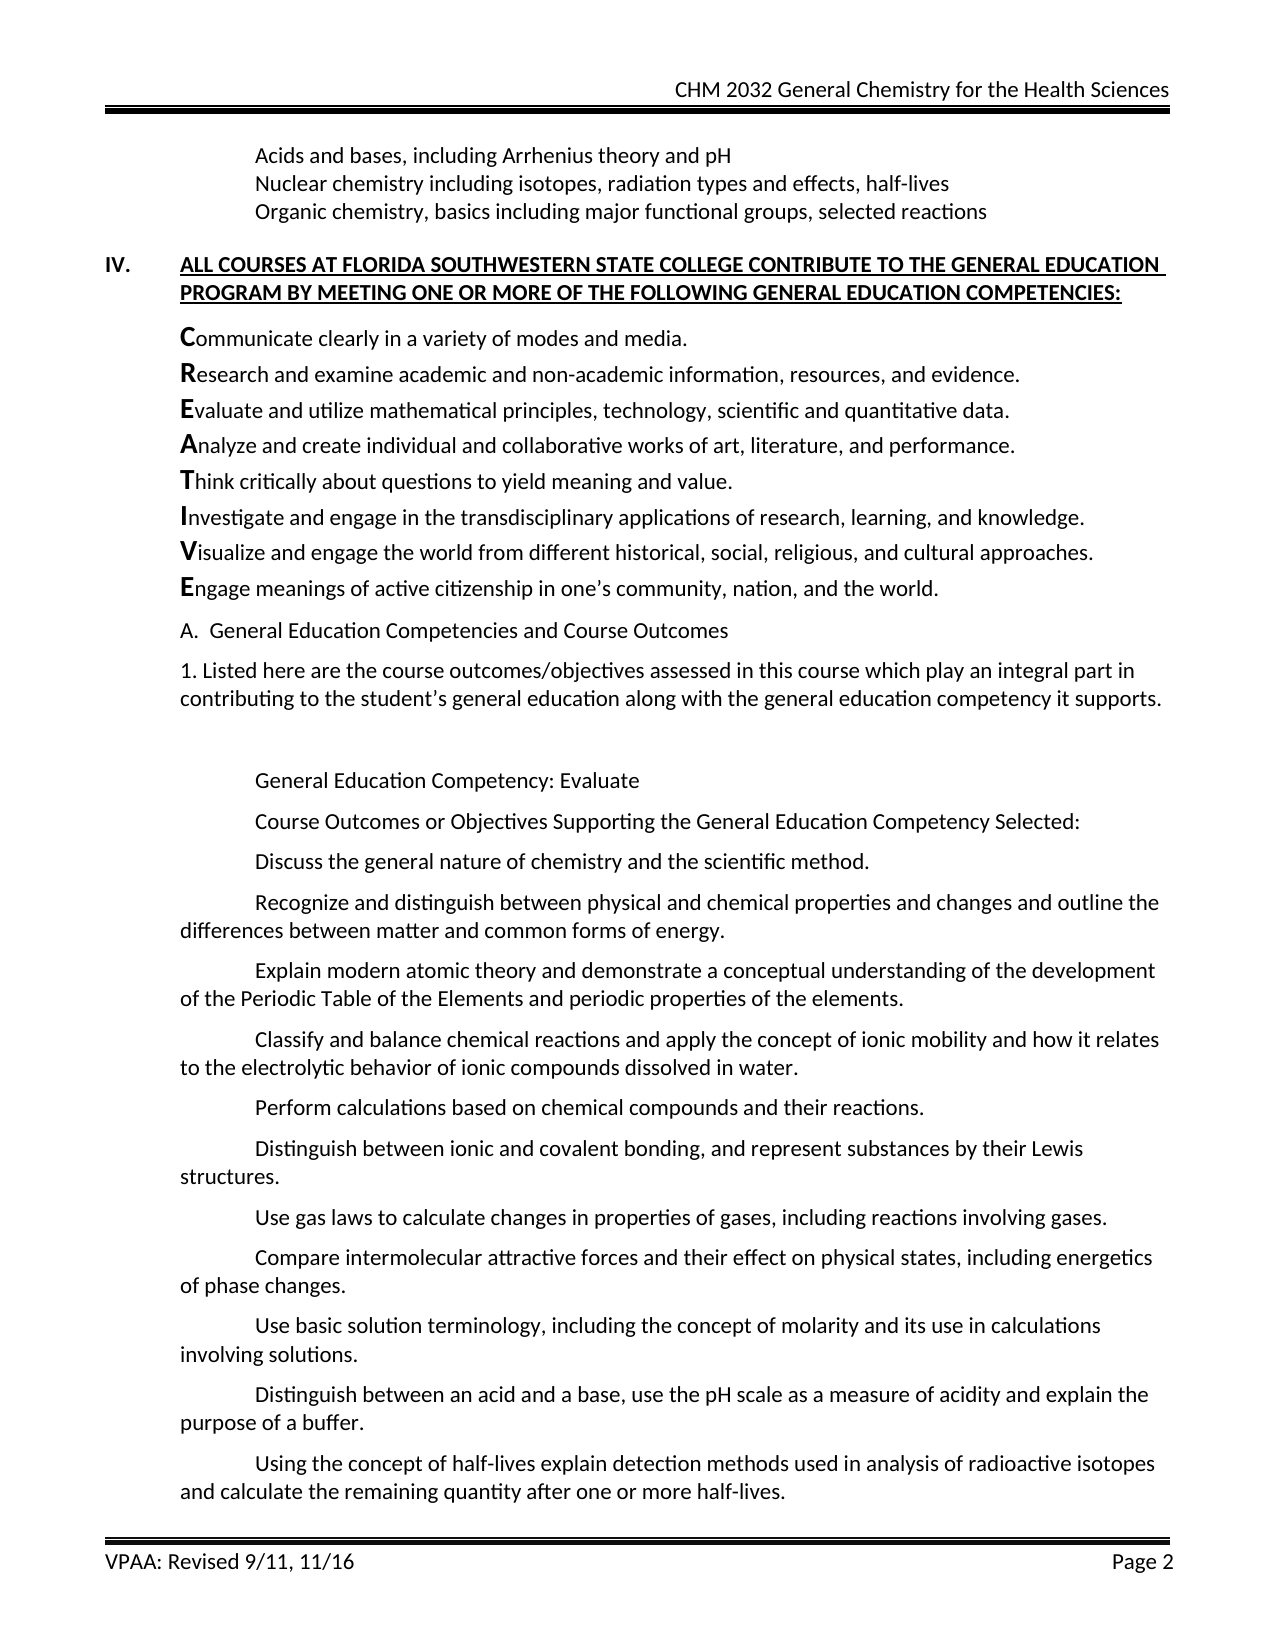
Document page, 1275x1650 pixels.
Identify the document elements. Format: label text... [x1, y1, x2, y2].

text Organic chemistry, basics including major functional groups, selected reactions [180, 197, 1170, 225]
text Explain modern atomic theory and demonstrate a conceptual understanding of the development of the Periodic Table of the Elements and periodic properties of the elements. [180, 956, 1170, 1012]
text Use gas laws to calculate changes in properties of gases, including reactions involving gases. [180, 1203, 1170, 1231]
text Visualize and engage the world from different historical, social, religious, and cultural approaches. [180, 532, 1170, 568]
text Recognize and distinguish between physical and chemical properties and changes and outline the differences between matter and common forms of energy. [180, 888, 1170, 944]
text 1. Listed here are the course outcomes/objectives assessed in this course which play an integral part in contributing to the student’s general education along with the general education competency it supports. [180, 657, 1170, 713]
text Distinguish between an acid and a base, use the pH scale as a measure of acidity and explain the purpose of a buffer. [180, 1380, 1170, 1436]
text Acids and bases, including Arrhenius theory and pH [180, 141, 1170, 169]
text Evaluate and utilize mathematical principles, technology, scientific and quantitative data. [180, 390, 1170, 425]
text Nuclear chemistry including isotopes, radiation types and effects, half-lives [180, 169, 1170, 197]
subtitle ALL COURSES AT FLORIDA SOUTHWESTERN STATE COLLEGE CONTRIBUTE TO THE GENERAL EDUCATION PROGRAM BY MEETING ONE OR MORE OF THE FOLLOWING GENERAL EDUCATION COMPETENCIES: [105, 250, 1170, 306]
text General Education Competency: Evaluate [180, 766, 1170, 794]
text Analyze and create individual and collaborative works of art, literature, and performance. [180, 425, 1170, 461]
text Investigate and engage in the transdisciplinary applications of research, learning, and knowledge. [180, 497, 1170, 532]
text Compare intermolecular attractive forces and their effect on physical states, including energetics of phase changes. [180, 1243, 1170, 1299]
text Using the concept of half-lives explain detection methods used in analysis of radioactive isotopes and calculate the remaining quantity after one or more half-lives. [180, 1449, 1170, 1505]
text Course Outcomes or Objectives Supporting the General Education Competency Selected: [180, 807, 1170, 835]
text Research and examine academic and non-academic information, resources, and evidence. [180, 354, 1170, 390]
text Think critically about questions to yield meaning and value. [180, 461, 1170, 497]
text Distinguish between ionic and covalent bonding, and represent substances by their Lewis structures. [180, 1134, 1170, 1190]
text Use basic solution terminology, including the concept of molarity and its use in calculations involving solutions. [180, 1312, 1170, 1368]
text Classify and balance chemical reactions and apply the concept of ionic mobility and how it relates to the electrolytic behavior of ionic compounds dissolved in water. [180, 1025, 1170, 1081]
text A. General Education Competencies and Course Outcomes [180, 616, 1170, 644]
text Engage meanings of active citizenship in one’s community, nation, and the world. [180, 568, 1170, 603]
text Discuss the general nature of chemistry and the scientific method. [180, 847, 1170, 875]
text Communicate clearly in a variety of modes and media. [180, 318, 1170, 354]
text Perform calculations based on chemical compounds and their reactions. [180, 1093, 1170, 1122]
